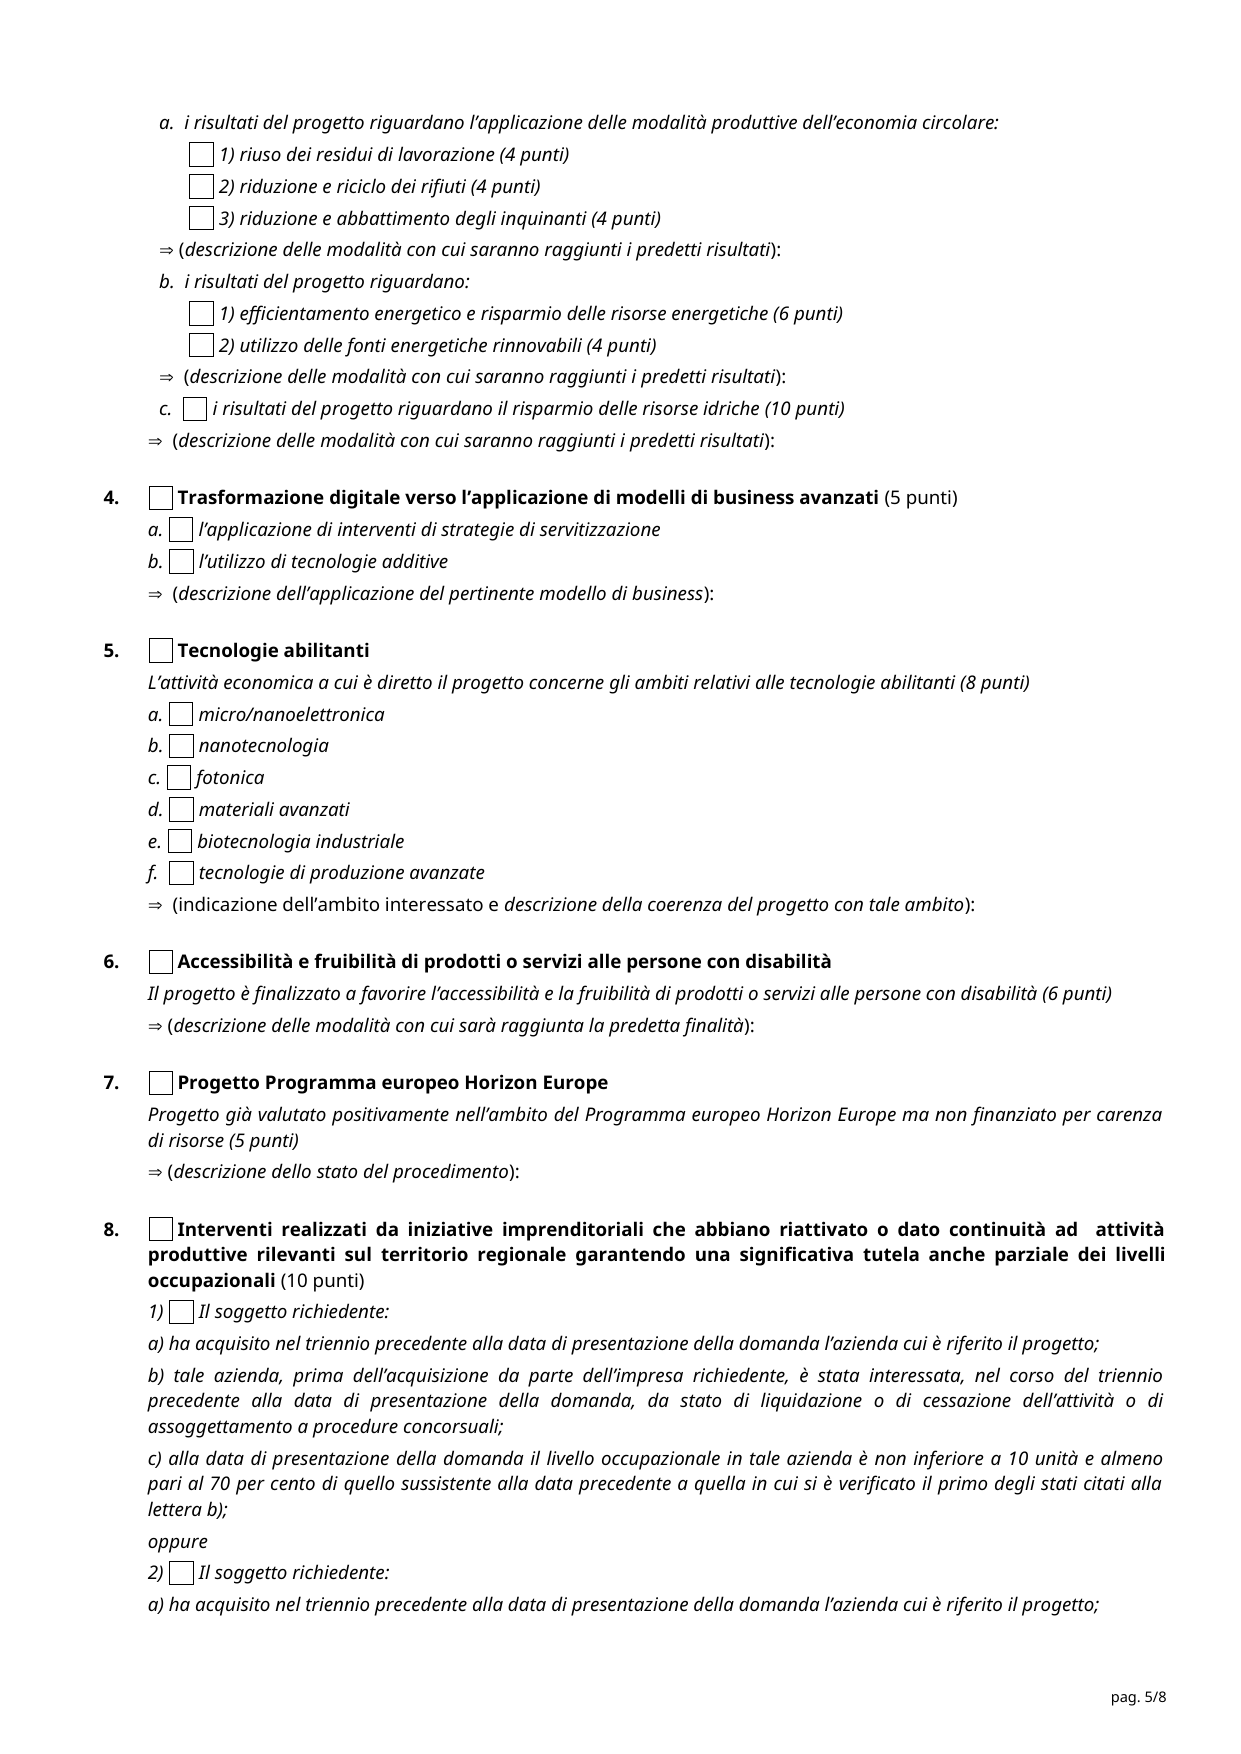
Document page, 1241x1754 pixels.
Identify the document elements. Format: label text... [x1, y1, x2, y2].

list Tecnologie abilitanti [103, 637, 1166, 663]
text Progetto già valutato positivamente nell’ambito del Programma europeo Horizon Europe ma non finanziato per carenza di risorse (5 punti) [148, 1101, 1166, 1152]
text a) ha acquisito nel triennio precedente alla data di presentazione della domanda l’azienda cui è riferito il progetto; [148, 1331, 1166, 1356]
text oppure [148, 1528, 1166, 1553]
text (descrizione delle modalità con cui saranno raggiunti i predetti risultati): [148, 427, 1166, 453]
text f. tecnologie di produzione avanzate [118, 860, 1166, 885]
text (descrizione delle modalità con cui sarà raggiunta la predetta finalità): [148, 1012, 1166, 1038]
text b) tale azienda, prima dell’acquisizione da parte dell’impresa richiedente, è stata interessata, nel corso del triennio precedente alla data di presentazione della domanda, da stato di liquidazione o di cessazione dell’attività o di assoggettamento a procedure concorsuali; [148, 1362, 1166, 1439]
table_header a. i risultati del progetto riguardano l’applicazione delle modalità produttive dell’economia circolare: 1) riuso dei residui di lavorazione (4 punti) 2) riduzione e riciclo dei rifiuti (4 punti) 3) riduzione e abbattimento degli inquinanti (4 punti) (descrizione delle modalità con cui saranno raggiunti i predetti risultati): [103, 104, 1192, 262]
text e. biotecnologia industriale [118, 828, 1166, 853]
text c) alla data di presentazione della domanda il livello occupazionale in tale azienda è non inferiore a 10 unità e almeno pari al 70 per cento di quello sussistente alla data precedente a quella in cui si è verificato il primo degli stati citati alla lettera b); [148, 1445, 1166, 1522]
list Trasformazione digitale verso l’applicazione di modelli di business avanzati (5 punti) [103, 485, 1166, 510]
list Progetto Programma europeo Horizon Europe [103, 1069, 1166, 1095]
text a. micro/nanoelettronica [118, 701, 1166, 726]
text a) ha acquisito nel triennio precedente alla data di presentazione della domanda l’azienda cui è riferito il progetto; [148, 1591, 1166, 1617]
text 2) Il soggetto richiedente: [103, 1560, 1166, 1585]
list Interventi realizzati da iniziative imprenditoriali che abbiano riattivato o dato continuità ad attività produttive rilevanti sul territorio regionale garantendo una significativa tutela anche parziale dei livelli occupazionali (10 punti) [103, 1216, 1166, 1292]
table_cell c. i risultati del progetto riguardano il risparmio delle risorse idriche (10 punti) [103, 389, 1192, 421]
text (indicazione dell’ambito interessato e descrizione della coerenza del progetto con tale ambito): [148, 891, 1166, 917]
text (descrizione dello stato del procedimento): [148, 1159, 1166, 1184]
text c. fotonica [118, 764, 1166, 790]
text b. nanotecnologia [118, 733, 1166, 758]
text L’attività economica a cui è diretto il progetto concerne gli ambiti relativi alle tecnologie abilitanti (8 punti) [148, 669, 1166, 694]
text 1) Il soggetto richiedente: [103, 1299, 1166, 1324]
table_cell b. i risultati del progetto riguardano: 1) efficientamento energetico e risparmio delle risorse energetiche (6 punti) 2) utilizzo delle fonti energetiche rinnovabili (4 punti) (descrizione delle modalità con cui saranno raggiunti i predetti risultati): [103, 262, 1192, 389]
text (descrizione dell’applicazione del pertinente modello di business): [148, 580, 1166, 606]
text a. l’applicazione di interventi di strategie di servitizzazione [118, 516, 1166, 542]
text b. l’utilizzo di tecnologie additive [118, 548, 1166, 574]
text d. materiali avanzati [118, 796, 1166, 822]
text Il progetto è finalizzato a favorire l’accessibilità e la fruibilità di prodotti o servizi alle persone con disabilità (6 punti) [148, 981, 1166, 1006]
list Accessibilità e fruibilità di prodotti o servizi alle persone con disabilità [103, 949, 1166, 974]
